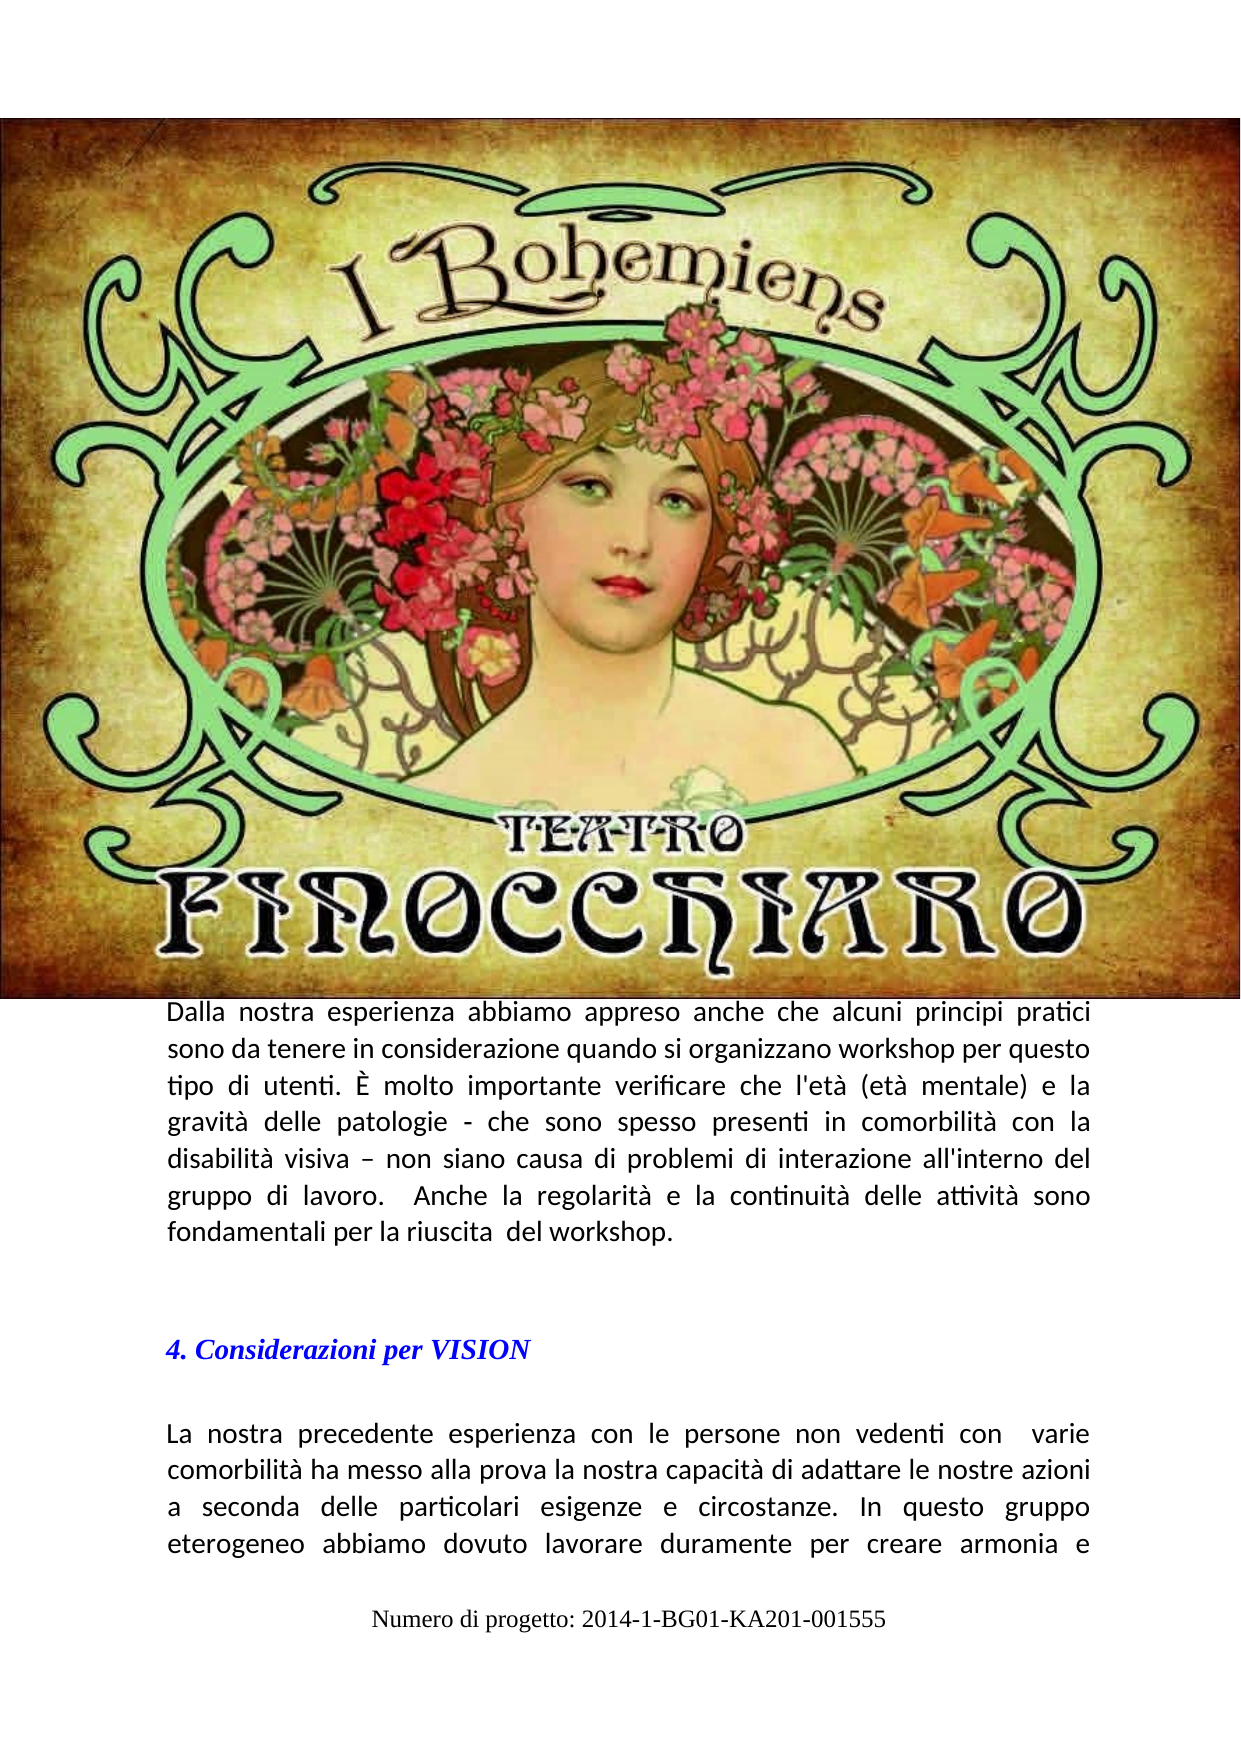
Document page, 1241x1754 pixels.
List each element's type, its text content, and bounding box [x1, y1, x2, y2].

text La nostra precedente esperienza con le persone non vedenti con varie comorbilità ha messo alla prova la nostra capacità di adattare le nostre azioni a seconda delle particolari esigenze e circostanze. In questo gruppo eterogeneo abbiamo dovuto lavorare duramente per creare armonia e mantenerlo unito. La disabilità visiva era in realtà solo un aspetto dei vari problemi con cui abbiamo avuto a che fare. Sappiamo anche dall'esperienza di altri laboratori teatrali con bambini e adolescenti quanto è grande la loro immaginazione creativa. Lavorare con utenti non vedenti più giovani sarà per noi una nuova lezione particolarmente rilevante e una bella avventura . [166, 1415, 1092, 1560]
text Dalla nostra esperienza abbiamo appreso anche che alcuni principi pratici sono da tenere in considerazione quando si organizzano workshop per questo tipo di utenti. È molto importante verificare che l'età (età mentale) e la gravità delle patologie ‐ che sono spesso presenti in comorbilità con la disabilità visiva – non siano causa di problemi di interazione all'interno del gruppo di lavoro. Anche la regolarità e la continuità delle attività sono fondamentali per la riuscita del workshop. [166, 993, 1092, 1249]
picture [0, 118, 1241, 999]
subtitle 4. Considerazioni per VISION [166, 1332, 1128, 1366]
